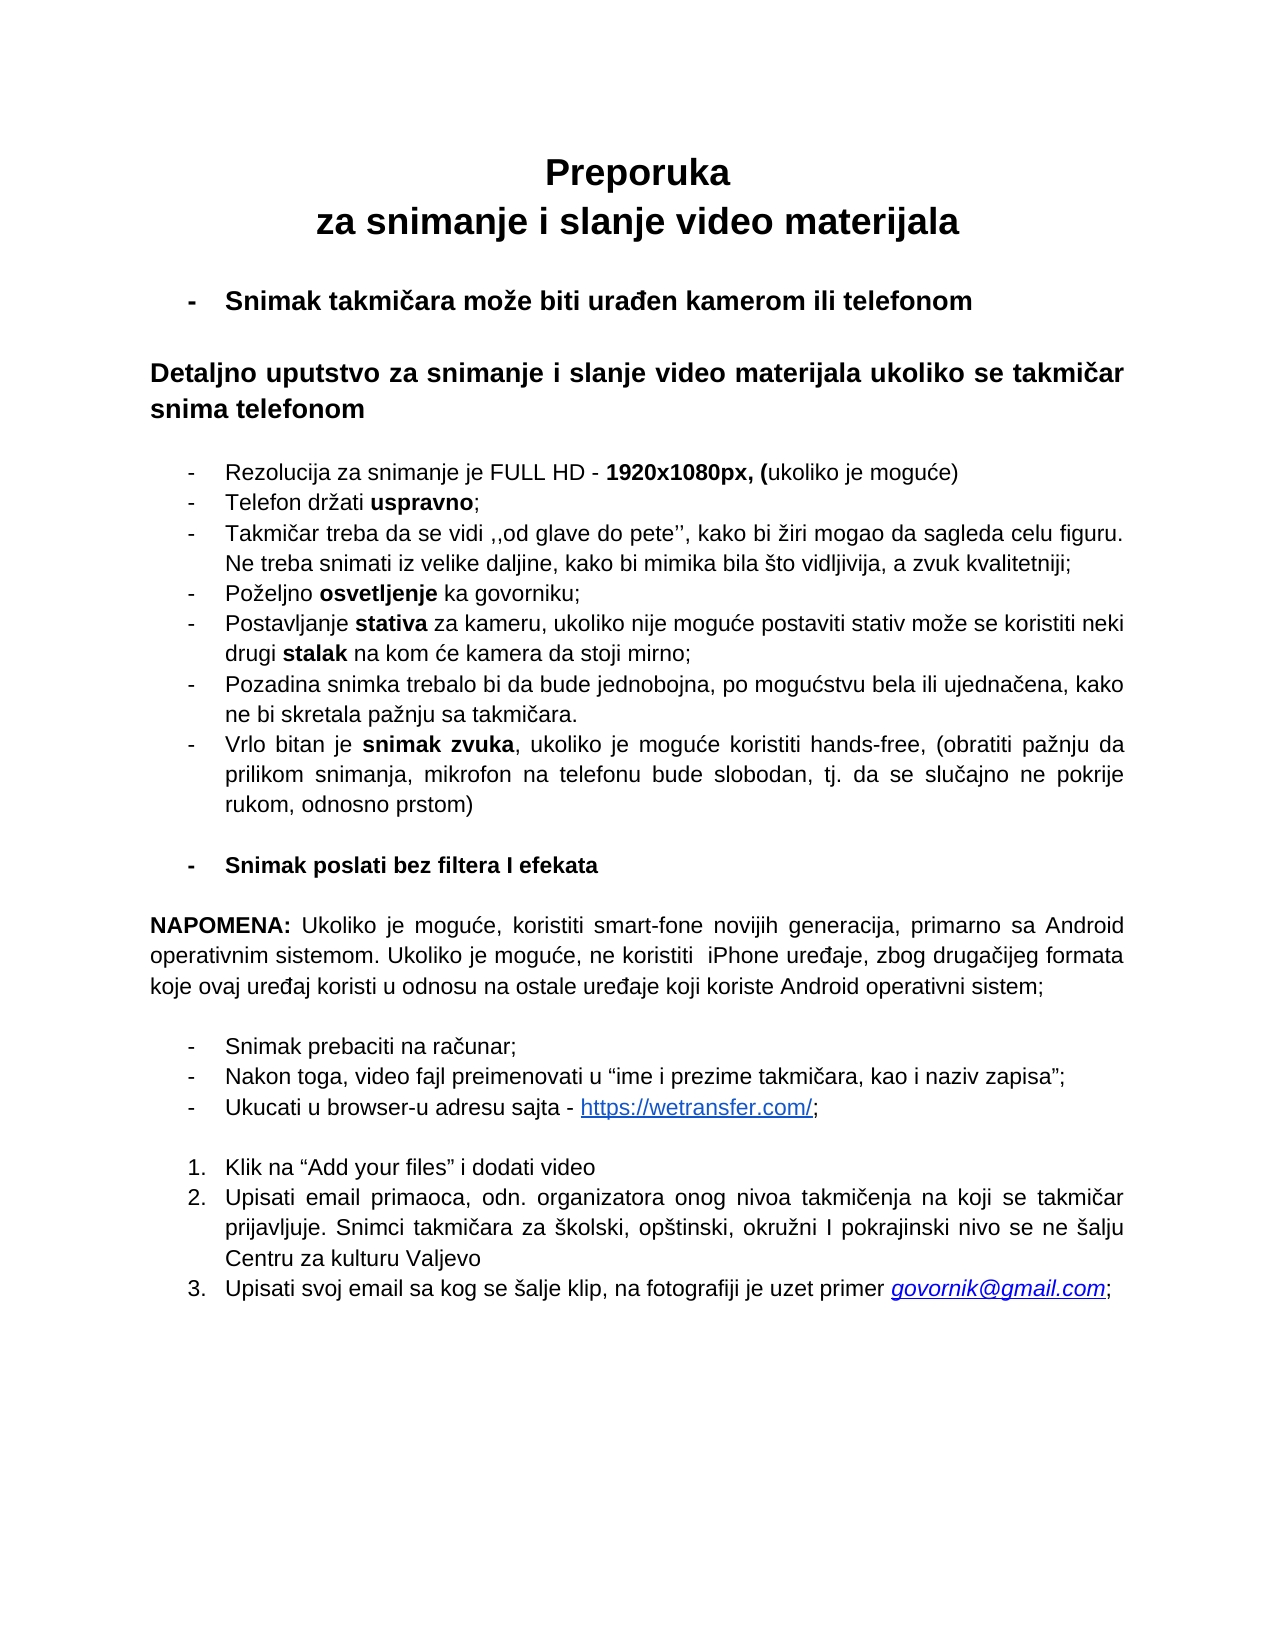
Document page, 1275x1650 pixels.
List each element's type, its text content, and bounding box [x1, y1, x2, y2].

text za snimanje i slanje video materijala [150, 199, 1125, 243]
list Upisati svoj email sa kog se šalje klip, na fotografiji je uzet primer govornik@gmail.com; [187, 1275, 1125, 1301]
list Vrlo bitan je snimak zvuka, ukoliko je moguće koristiti hands-free, (obratiti pažnju da prilikom snimanja, mikrofon na telefonu bude slobodan, tj. da se slučajno ne pokrije rukom, odnosno prstom) [187, 731, 1125, 818]
list Nakon toga, video fajl preimenovati u “ime i prezime takmičara, kao i naziv zapisa”; [187, 1063, 1125, 1089]
list Klik na “Add your files” i dodati video [187, 1154, 1125, 1180]
list Postavljanje stativa za kameru, ukoliko nije moguće postaviti stativ može se koristiti neki drugi stalak na kom će kamera da stoji mirno; [187, 610, 1125, 667]
list Rezolucija za snimanje je FULL HD - 1920x1080px, (ukoliko je moguće) [187, 459, 1125, 485]
text Detaljno uputstvo za snimanje i slanje video materijala ukoliko se takmičar snima telefonom [150, 357, 1125, 424]
list Snimak prebaciti na računar; [187, 1033, 1125, 1059]
list Telefon držati uspravno; [187, 489, 1125, 516]
list Snimak takmičara može biti urađen kamerom ili telefonom [187, 285, 1125, 316]
list Upisati email primaoca, odn. organizatora onog nivoa takmičenja na koji se takmičar prijavljuje. Snimci takmičara za školski, opštinski, okružni I pokrajinski nivo se ne šalju Centru za kulturu Valjevo [187, 1184, 1125, 1271]
list Snimak poslati bez filtera I efekata [187, 852, 1125, 878]
list Takmičar treba da se vidi ,,od glave do pete’’, kako bi žiri mogao da sagleda celu figuru. Ne treba snimati iz velike daljine, kako bi mimika bila što vidljivija, a zvuk kvalitetniji; [187, 519, 1125, 576]
text NAPOMENA: Ukoliko je moguće, koristiti smart-fone novijih generacija, primarno sa Android operativnim sistemom. Ukoliko je moguće, ne koristiti iPhone uređaje, zbog drugačijeg formata koje ovaj uređaj koristi u odnosu na ostale uređaje koji koriste Android operativni sistem; [150, 912, 1125, 999]
text Preporuka [150, 150, 1125, 193]
list Ukucati u browser-u adresu sajta - https://wetransfer.com/; [187, 1093, 1125, 1120]
list Pozadina snimka trebalo bi da bude jednobojna, po mogućstvu bela ili ujednačena, kako ne bi skretala pažnju sa takmičara. [187, 671, 1125, 727]
list Poželjno osvetljenje ka govorniku; [187, 580, 1125, 606]
